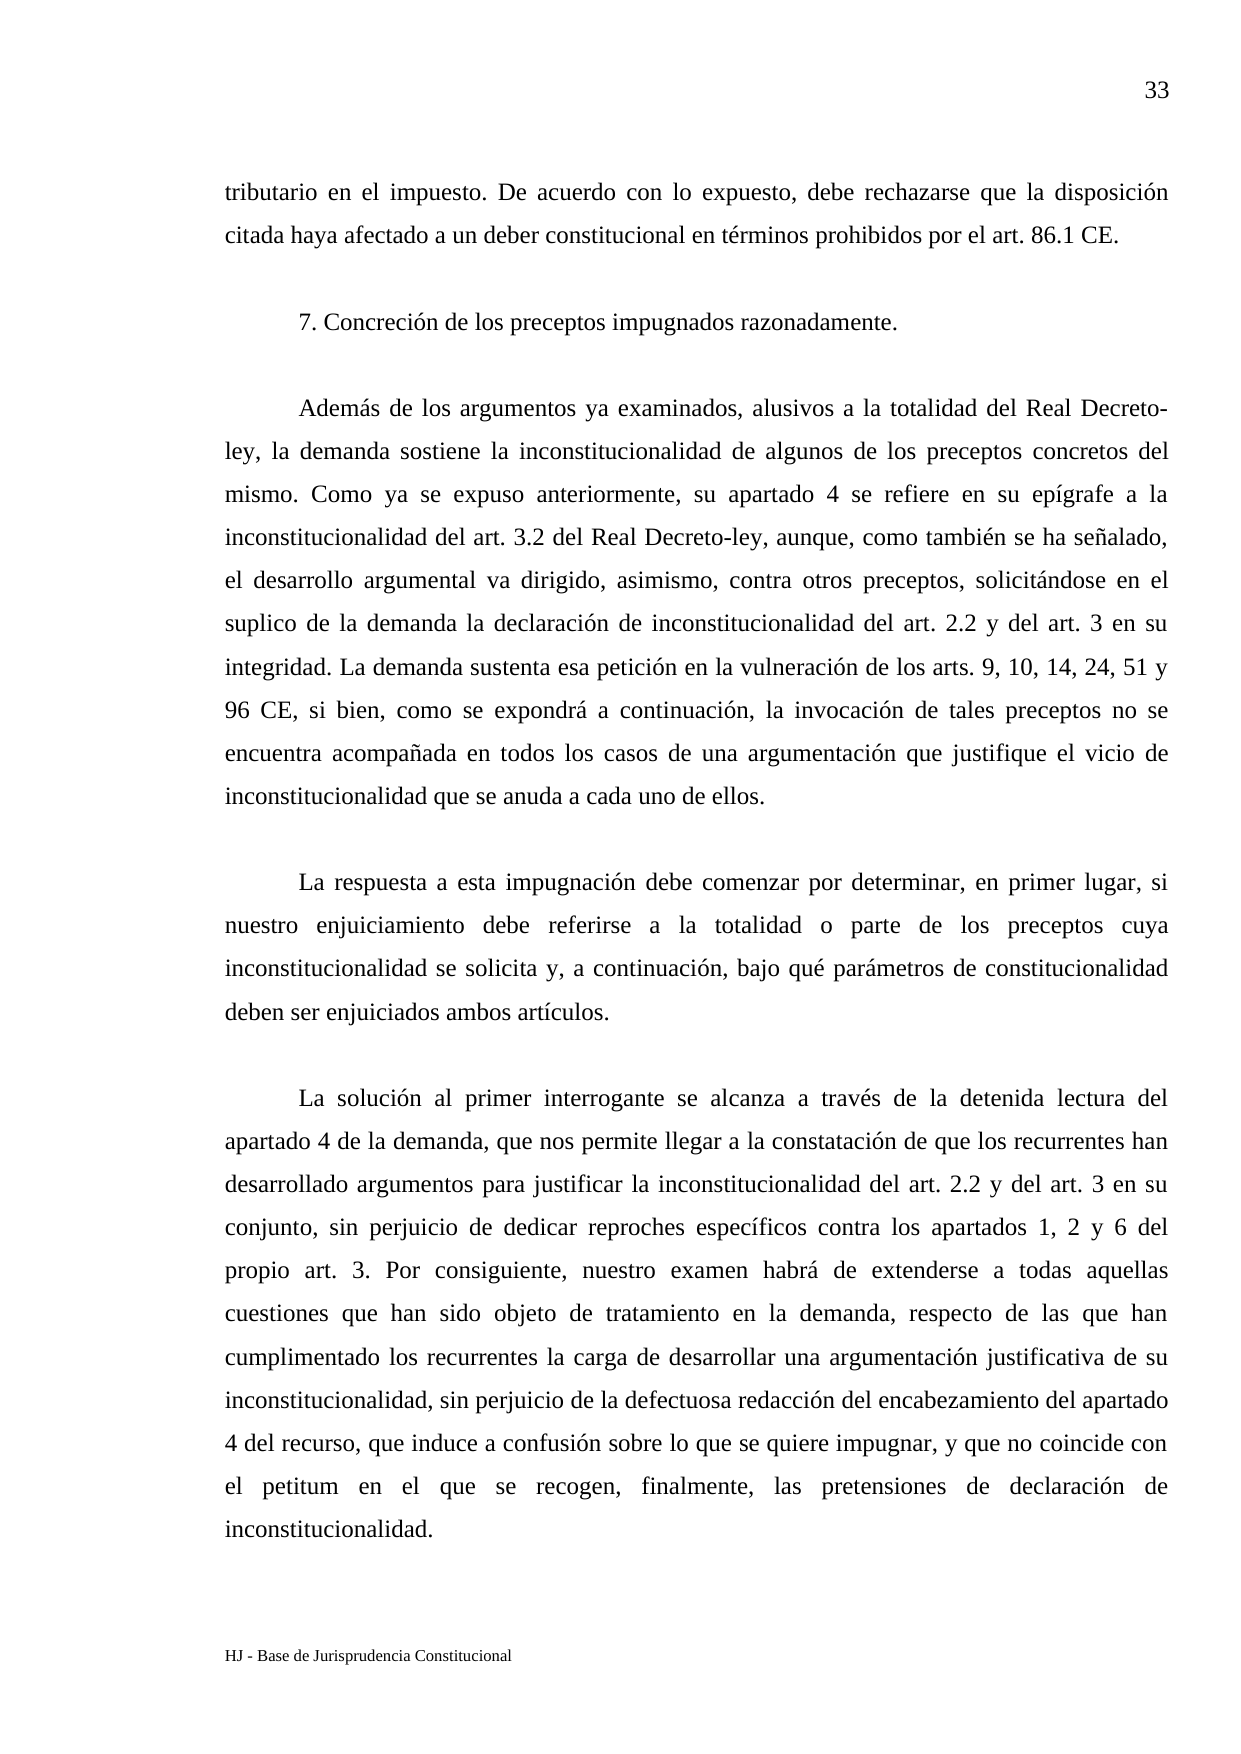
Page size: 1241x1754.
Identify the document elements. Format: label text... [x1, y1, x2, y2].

text La respuesta a esta impugnación debe comenzar por determinar, en primer lugar, si nuestro enjuiciamiento debe referirse a la totalidad o parte de los preceptos cuya inconstitucionalidad se solicita y, a continuación, bajo qué parámetros de constitucionalidad deben ser enjuiciados ambos artículos. [224, 867, 1169, 1025]
text Además de los argumentos ya examinados, alusivos a la totalidad del Real Decreto-ley, la demanda sostiene la inconstitucionalidad de algunos de los preceptos concretos del mismo. Como ya se expuso anteriormente, su apartado 4 se refiere en su epígrafe a la inconstitucionalidad del art. 3.2 del Real Decreto-ley, aunque, como también se ha señalado, el desarrollo argumental va dirigido, asimismo, contra otros preceptos, solicitándose en el suplico de la demanda la declaración de inconstitucionalidad del art. 2.2 y del art. 3 en su integridad. La demanda sustenta esa petición en la vulneración de los arts. 9, 10, 14, 24, 51 y 96 CE, si bien, como se expondrá a continuación, la invocación de tales preceptos no se encuentra acompañada en todos los casos de una argumentación que justifique el vicio de inconstitucionalidad que se anuda a cada uno de ellos. [224, 393, 1169, 810]
text La solución al primer interrogante se alcanza a través de la detenida lectura del apartado 4 de la demanda, que nos permite llegar a la constatación de que los recurrentes han desarrollado argumentos para justificar la inconstitucionalidad del art. 2.2 y del art. 3 en su conjunto, sin perjuicio de dedicar reproches específicos contra los apartados 1, 2 y 6 del propio art. 3. Por consiguiente, nuestro examen habrá de extenderse a todas aquellas cuestiones que han sido objeto de tratamiento en la demanda, respecto de las que han cumplimentado los recurrentes la carga de desarrollar una argumentación justificativa de su inconstitucionalidad, sin perjuicio de la defectuosa redacción del encabezamiento del apartado 4 del recurso, que induce a confusión sobre lo que se quiere impugnar, y que no coincide con el petitum en el que se recogen, finalmente, las pretensiones de declaración de inconstitucionalidad. [224, 1083, 1169, 1543]
text 7. Concreción de los preceptos impugnados razonadamente. [224, 307, 1169, 335]
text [224, 177, 1169, 249]
